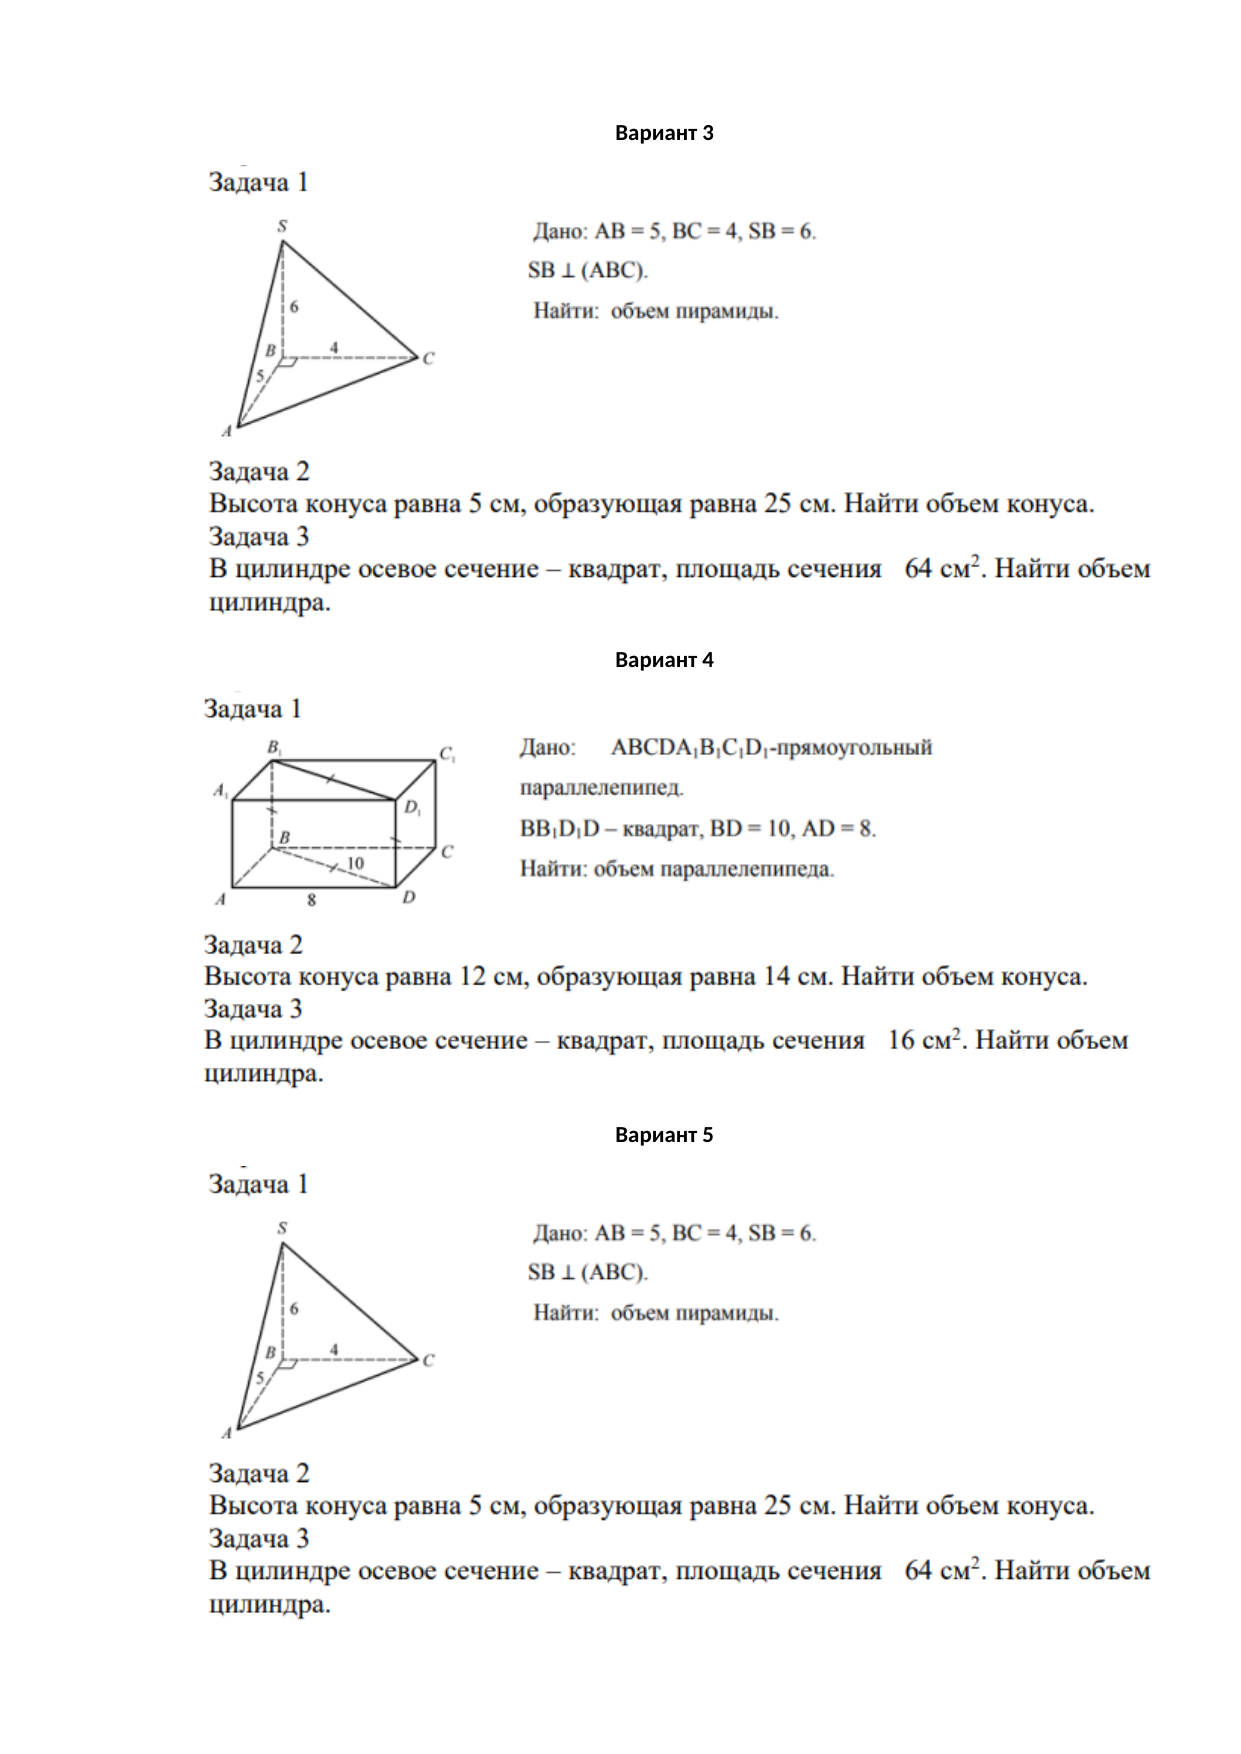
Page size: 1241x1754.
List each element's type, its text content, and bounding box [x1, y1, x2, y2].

text Вариант 4 [177, 645, 1152, 673]
text Вариант 5 [177, 1120, 1152, 1148]
picture [177, 1166, 1152, 1628]
picture [177, 165, 1152, 626]
text Вариант 3 [177, 118, 1152, 146]
picture [177, 691, 1152, 1101]
